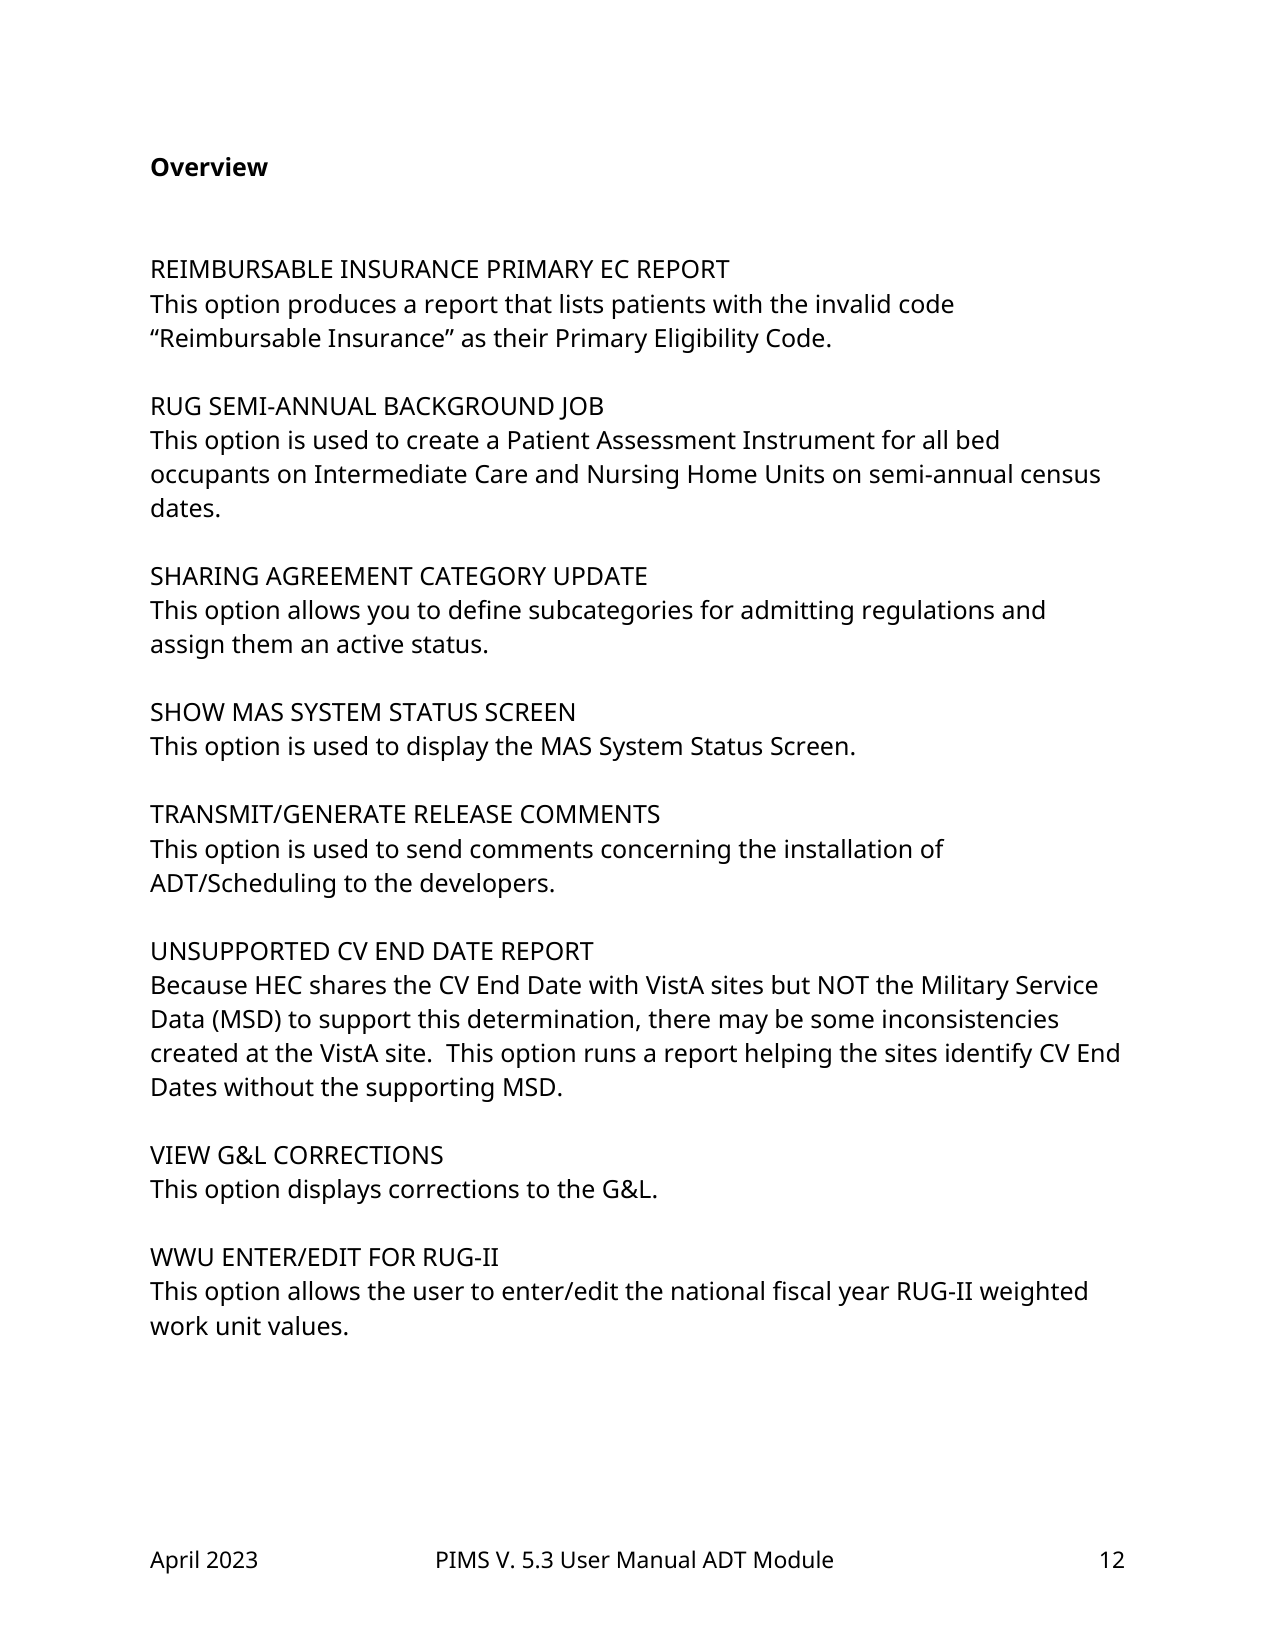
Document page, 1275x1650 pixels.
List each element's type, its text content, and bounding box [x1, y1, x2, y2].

text This option displays corrections to the G&L. [150, 1172, 1125, 1206]
text This option allows the user to enter/edit the national fiscal year RUG-II weighted work unit values. [150, 1274, 1125, 1342]
text Because HEC shares the CV End Date with VistA sites but NOT the Military Service Data (MSD) to support this determination, there may be some inconsistencies created at the VistA site. This option runs a report helping the sites identify CV End Dates without the supporting MSD. [150, 967, 1125, 1104]
text SHOW MAS SYSTEM STATUS SCREEN [150, 695, 1125, 729]
text RUG SEMI-ANNUAL BACKGROUND JOB [150, 388, 1125, 422]
text This option is used to send comments concerning the installation of ADT/Scheduling to the developers. [150, 831, 1125, 899]
text TRANSMIT/GENERATE RELEASE COMMENTS [150, 797, 1125, 831]
text Overview [150, 150, 1125, 184]
text VIEW G&L CORRECTIONS [150, 1138, 1125, 1172]
text WWU ENTER/EDIT FOR RUG-II [150, 1240, 1125, 1274]
text This option produces a report that lists patients with the invalid code “Reimbursable Insurance” as their Primary Eligibility Code. [150, 286, 1125, 354]
text Reimbursable Insurance Primary EC Report [150, 252, 1125, 286]
text This option is used to create a Patient Assessment Instrument for all bed occupants on Intermediate Care and Nursing Home Units on semi-annual census dates. [150, 422, 1125, 525]
text This option is used to display the MAS System Status Screen. [150, 729, 1125, 763]
text UNSUPPORTED CV END DATE REPORT [150, 933, 1125, 967]
text SHARING AGREEMENT CATEGORY UPDATE [150, 559, 1125, 593]
text This option allows you to define subcategories for admitting regulations and assign them an active status. [150, 593, 1125, 661]
